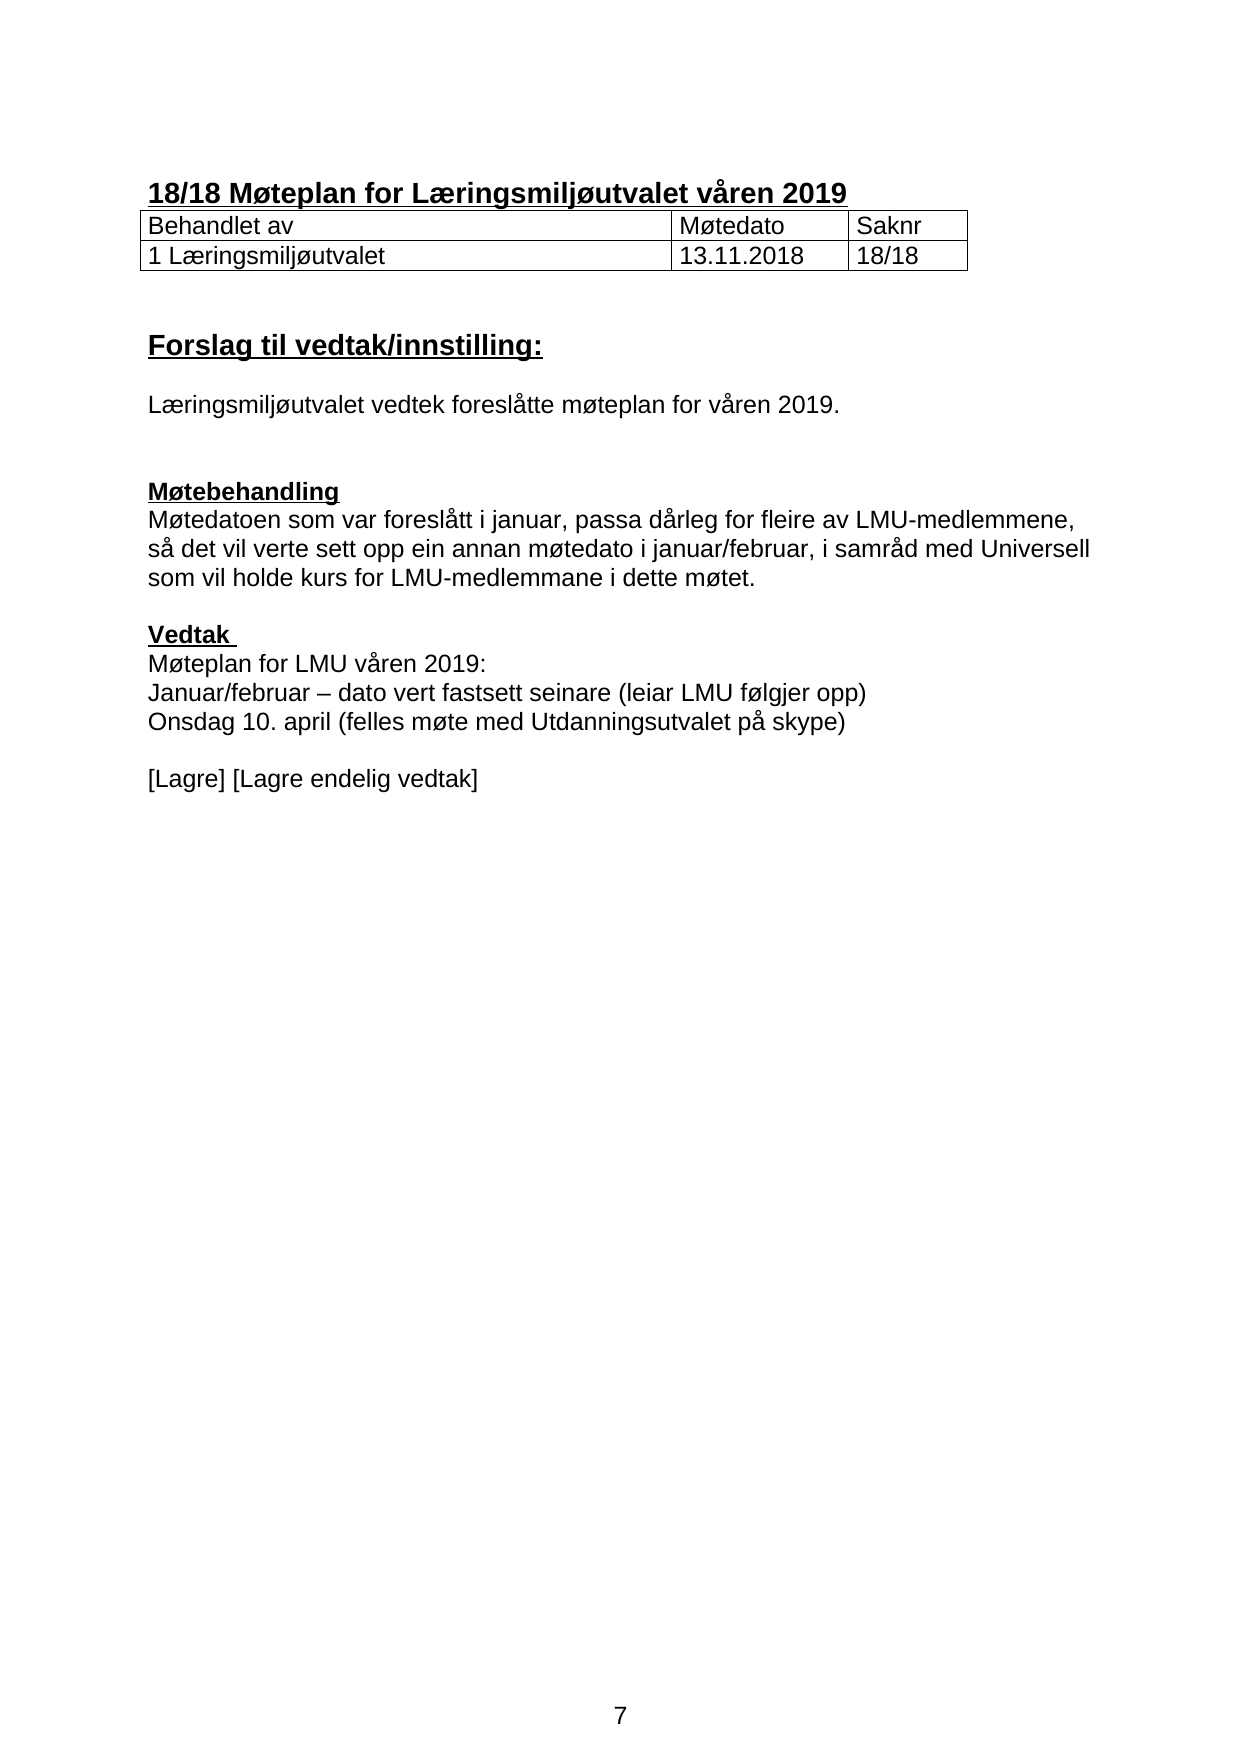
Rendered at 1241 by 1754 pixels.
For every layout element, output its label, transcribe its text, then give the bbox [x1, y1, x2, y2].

title 18/18 Møteplan for Læringsmiljøutvalet våren 2019 [148, 176, 1092, 210]
table_cell 1 Læringsmiljøutvalet [141, 241, 671, 269]
table_cell 13.11.2018 [672, 241, 848, 269]
table_cell 18/18 [849, 241, 967, 269]
table_header Møtedato [672, 211, 848, 240]
table_header Saknr [849, 211, 967, 240]
table_header Behandlet av [141, 211, 671, 240]
